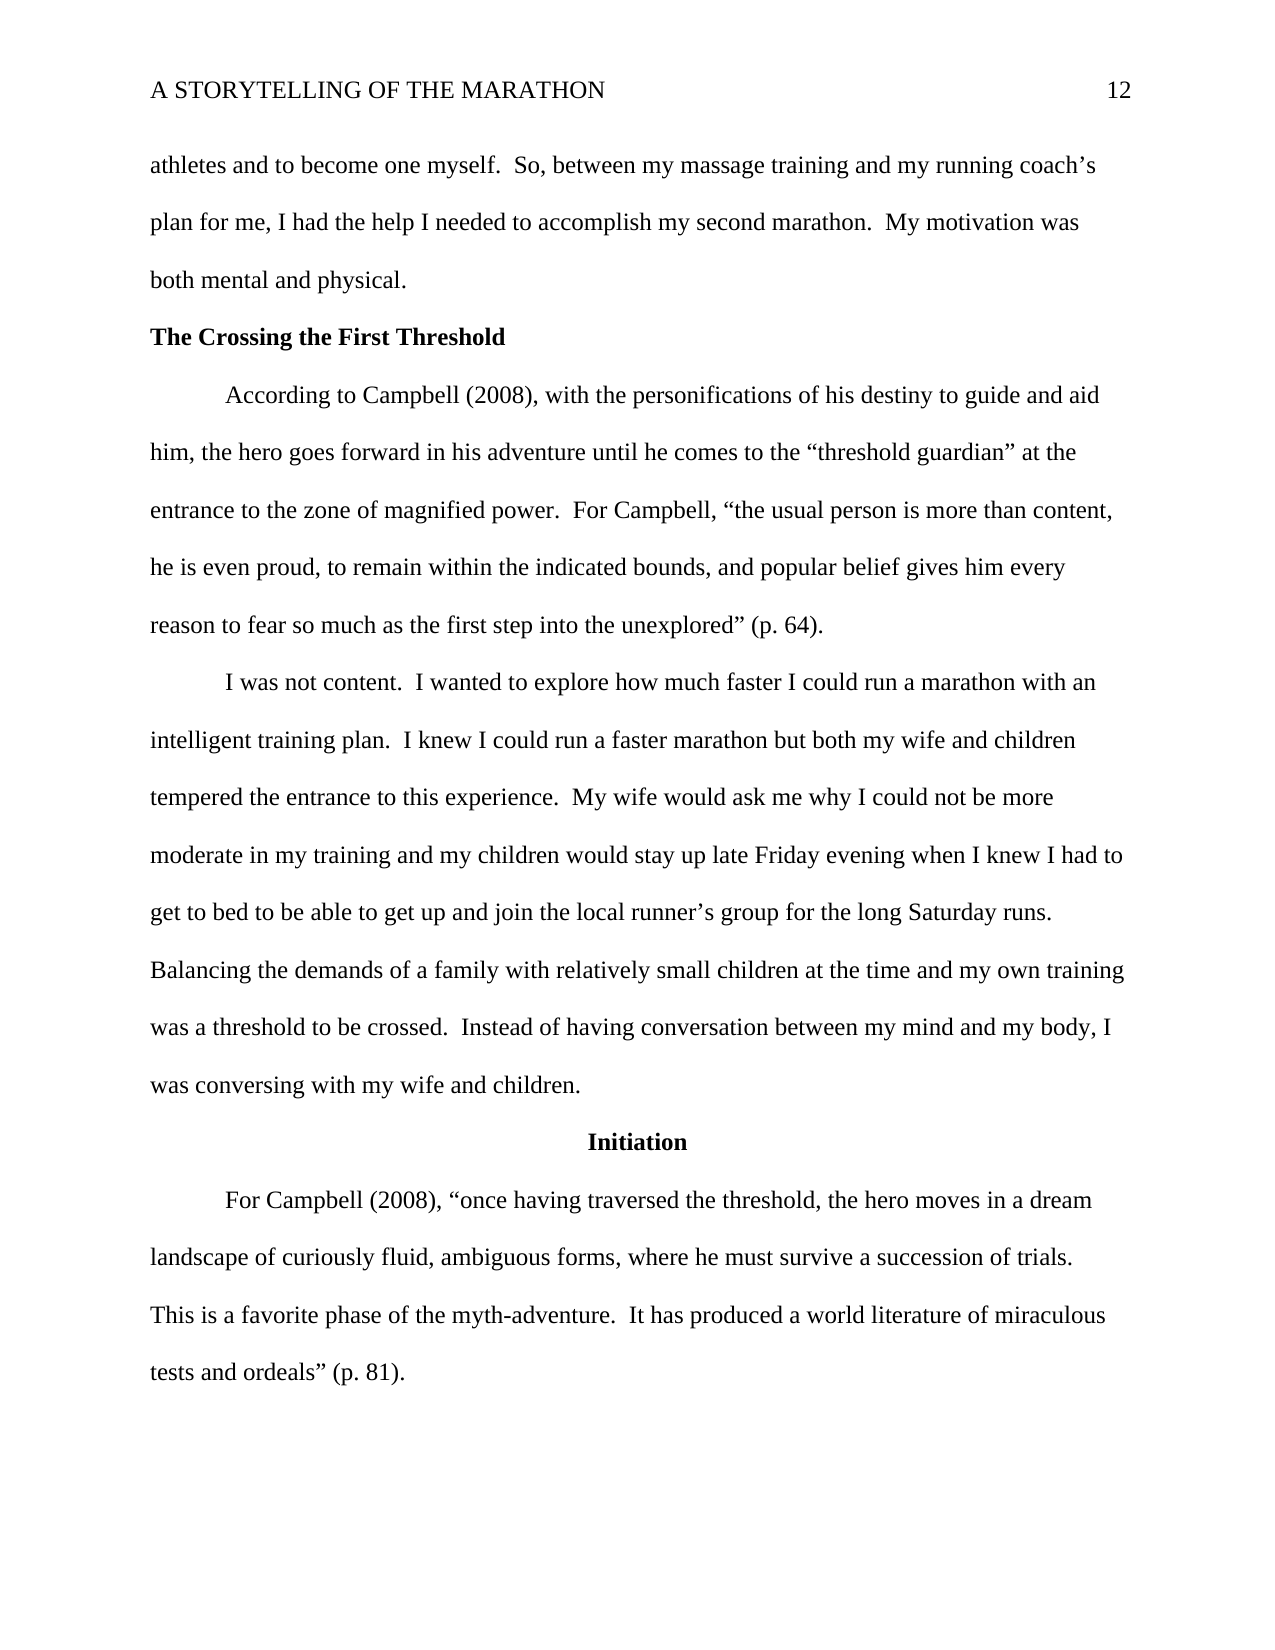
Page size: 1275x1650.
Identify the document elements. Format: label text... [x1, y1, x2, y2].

text Initiation [150, 1127, 1125, 1156]
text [150, 150, 1125, 294]
text According to Campbell (2008), with the personifications of his destiny to guide and aid him, the hero goes forward in his adventure until he comes to the “threshold guardian” at the entrance to the zone of magnified power. For Campbell, “the usual person is more than content, he is even proud, to remain within the indicated bounds, and popular belief gives him every reason to fear so much as the first step into the unexplored” (p. 64). [150, 380, 1125, 639]
text I was not content. I wanted to explore how much faster I could run a marathon with an intelligent training plan. I knew I could run a faster marathon but both my wife and children tempered the entrance to this experience. My wife would ask me why I could not be more moderate in my training and my children would stay up late Friday evening when I knew I had to get to bed to be able to get up and join the local runner’s group for the long Saturday runs. Balancing the demands of a family with relatively small children at the time and my own training was a threshold to be crossed. Instead of having conversation between my mind and my body, I was conversing with my wife and children. [150, 667, 1125, 1099]
text The Crossing the First Threshold [150, 322, 1125, 351]
text For Campbell (2008), “once having traversed the threshold, the hero moves in a dream landscape of curiously fluid, ambiguous forms, where he must survive a succession of trials. This is a favorite phase of the myth-adventure. It has produced a world literature of miraculous tests and ordeals” (p. 81). [150, 1185, 1125, 1386]
